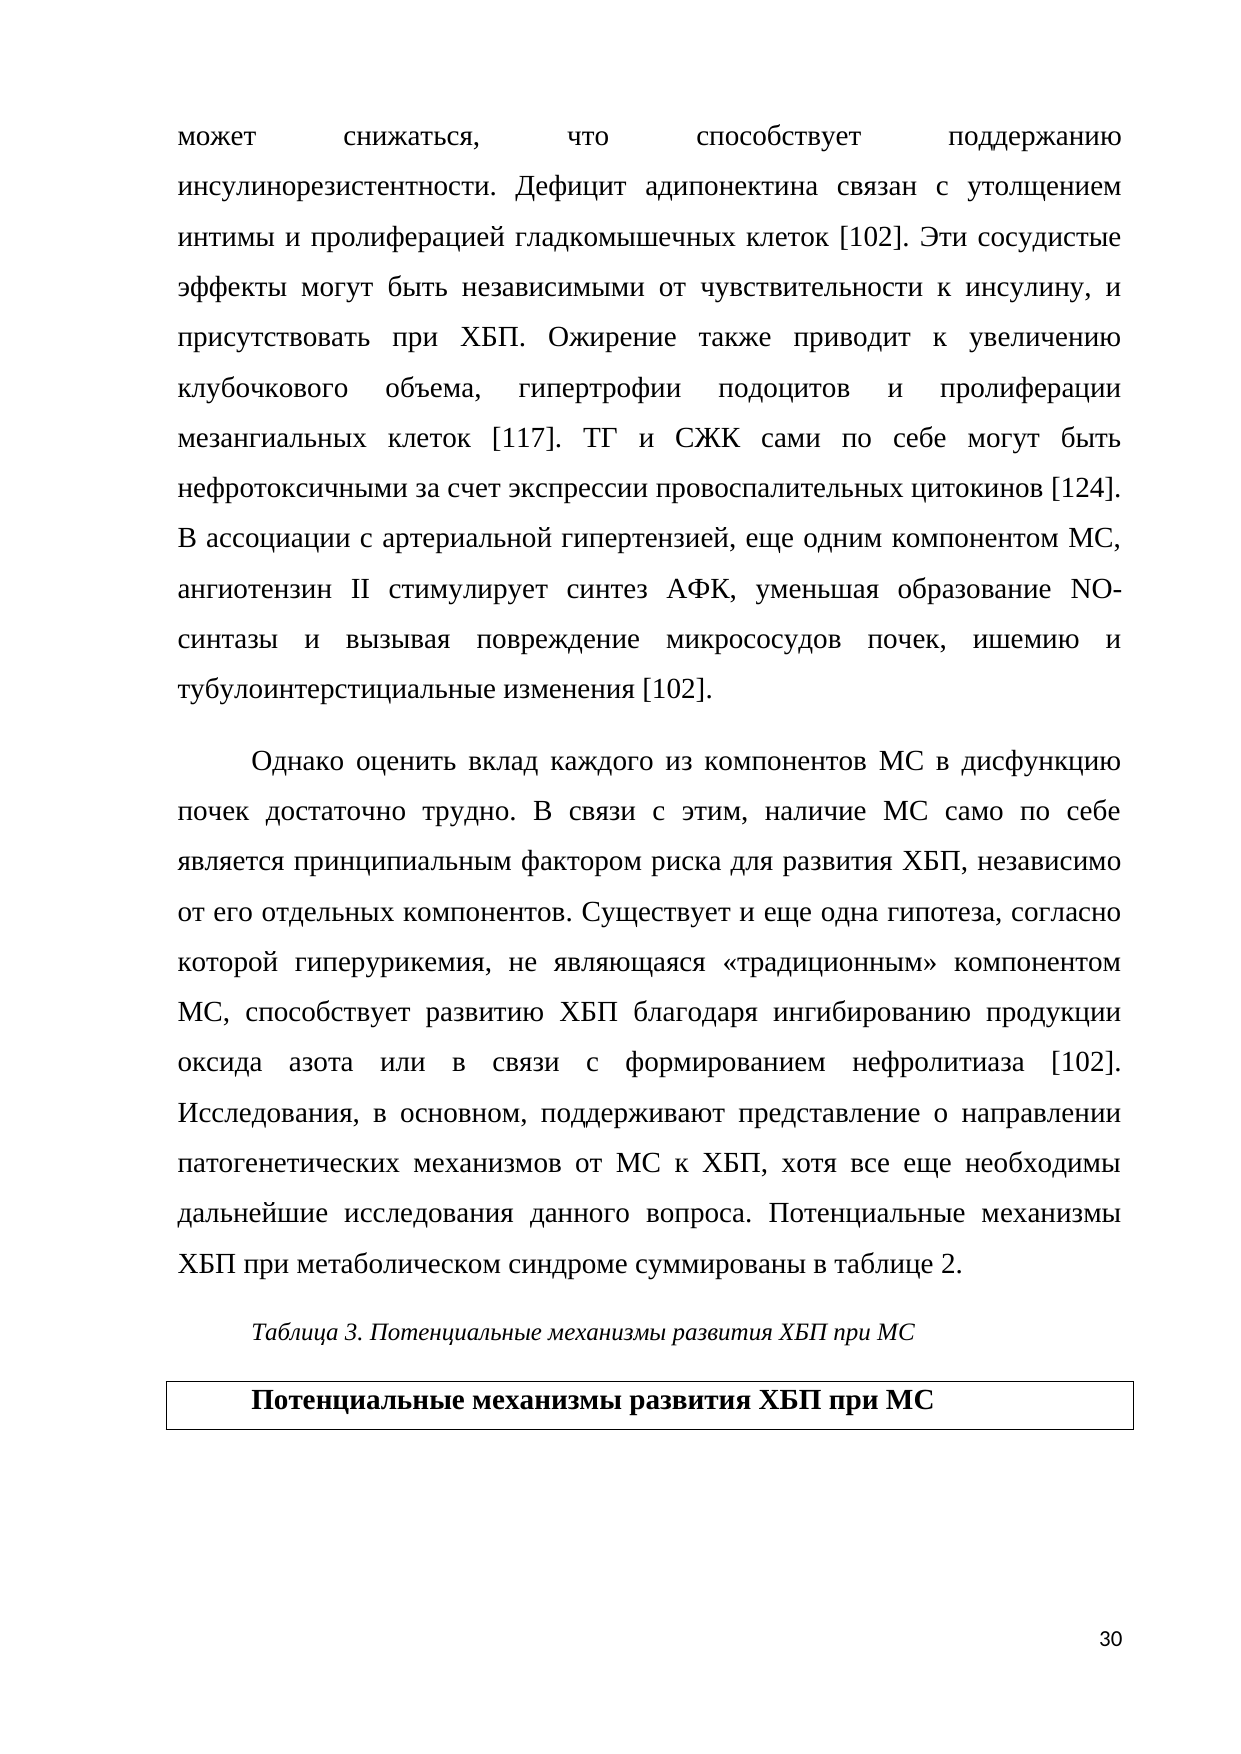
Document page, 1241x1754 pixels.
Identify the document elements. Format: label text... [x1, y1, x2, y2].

text Таблица 3. Потенциальные механизмы развития ХБП при МС [177, 1317, 1122, 1346]
text Однако оценить вклад каждого из компонентов МС в дисфункцию почек достаточно трудно. В связи с этим, наличие МС само по себе является принципиальным фактором риска для развития ХБП, независимо от его отдельных компонентов. Существует и еще одна гипотеза, согласно которой гиперурикемия, не являющаяся «традиционным» компонентом МС, способствует развитию ХБП благодаря ингибированию продукции оксида азота или в связи с формированием нефролитиаза [102]. Исследования, в основном, поддерживают представление о направлении патогенетических механизмов от МС к ХБП, хотя все еще необходимы дальнейшие исследования данного вопроса. Потенциальные механизмы ХБП при метаболическом синдроме суммированы в таблице 2. [177, 743, 1122, 1279]
table_header Потенциальные механизмы развития ХБП при МС [167, 1382, 1133, 1429]
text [177, 118, 1122, 705]
